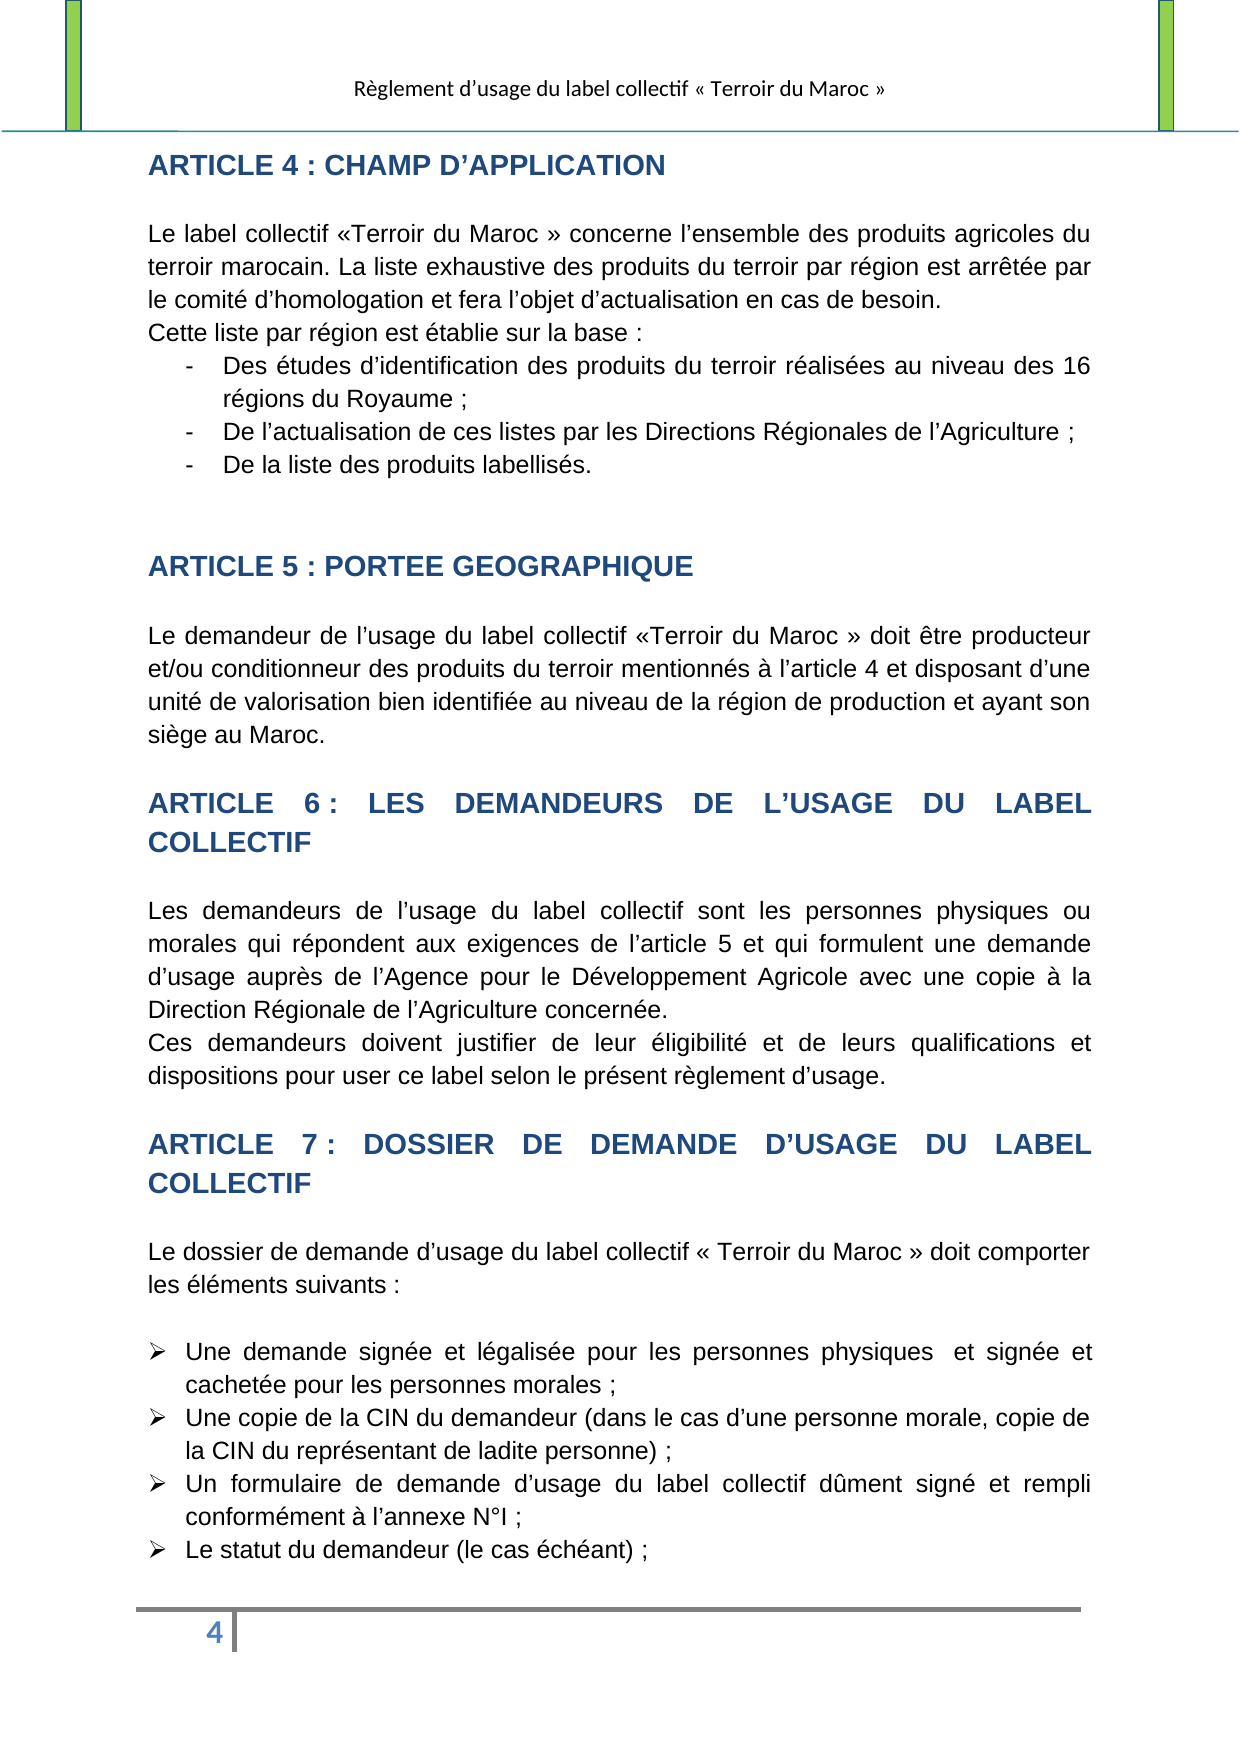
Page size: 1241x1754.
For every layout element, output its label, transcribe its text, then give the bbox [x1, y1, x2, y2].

list Un formulaire de demande d’usage du label collectif dûment signé et rempli conformément à l’annexe N°I ; [148, 1469, 1093, 1531]
list Des études d’identification des produits du terroir réalisées au niveau des 16 régions du Royaume ; [185, 351, 1093, 413]
text Le label collectif «Terroir du Maroc » concerne l’ensemble des produits agricoles du terroir marocain. La liste exhaustive des produits du terroir par région est arrêtée par le comité d’homologation et fera l’objet d’actualisation en cas de besoin. [148, 219, 1093, 314]
text Le dossier de demande d’usage du label collectif « Terroir du Maroc » doit comporter les éléments suivants : [148, 1237, 1093, 1299]
list Une demande signée et légalisée pour les personnes physiques et signée et cachetée pour les personnes morales ; [148, 1336, 1093, 1398]
list Le statut du demandeur (le cas échéant) ; [148, 1535, 1093, 1564]
list Une copie de la CIN du demandeur (dans le cas d’une personne morale, copie de la CIN du représentant de ladite personne) ; [148, 1403, 1093, 1464]
text ARTICLE 5 : PORTEE GEOGRAPHIQUE [148, 549, 1093, 583]
text Ces demandeurs doivent justifier de leur éligibilité et de leurs qualifications et dispositions pour user ce label selon le présent règlement d’usage. [148, 1028, 1093, 1090]
list De l’actualisation de ces listes par les Directions Régionales de l’Agriculture ; [185, 417, 1093, 446]
text Les demandeurs de l’usage du label collectif sont les personnes physiques ou morales qui répondent aux exigences de l’article 5 et qui formulent une demande d’usage auprès de l’Agence pour le Développement Agricole avec une copie à la Direction Régionale de l’Agriculture concernée. [148, 863, 1093, 1024]
text Le demandeur de l’usage du label collectif «Terroir du Maroc » doit être producteur et/ou conditionneur des produits du terroir mentionnés à l’article 4 et disposant d’une unité de valorisation bien identifiée au niveau de la région de production et ayant son siège au Maroc. [148, 621, 1093, 749]
text ARTICLE 7 : DOSSIER DE DEMANDE D’USAGE DU LABEL COLLECTIF [148, 1127, 1093, 1199]
text Cette liste par région est établie sur la base : [148, 318, 1093, 347]
list De la liste des produits labellisés. [185, 450, 1093, 479]
text ARTICLE 6 : LES DEMANDEURS DE L’USAGE DU LABEL COLLECTIF [148, 786, 1093, 858]
text ARTICLE 4 : CHAMP D’APPLICATION [148, 148, 1093, 181]
